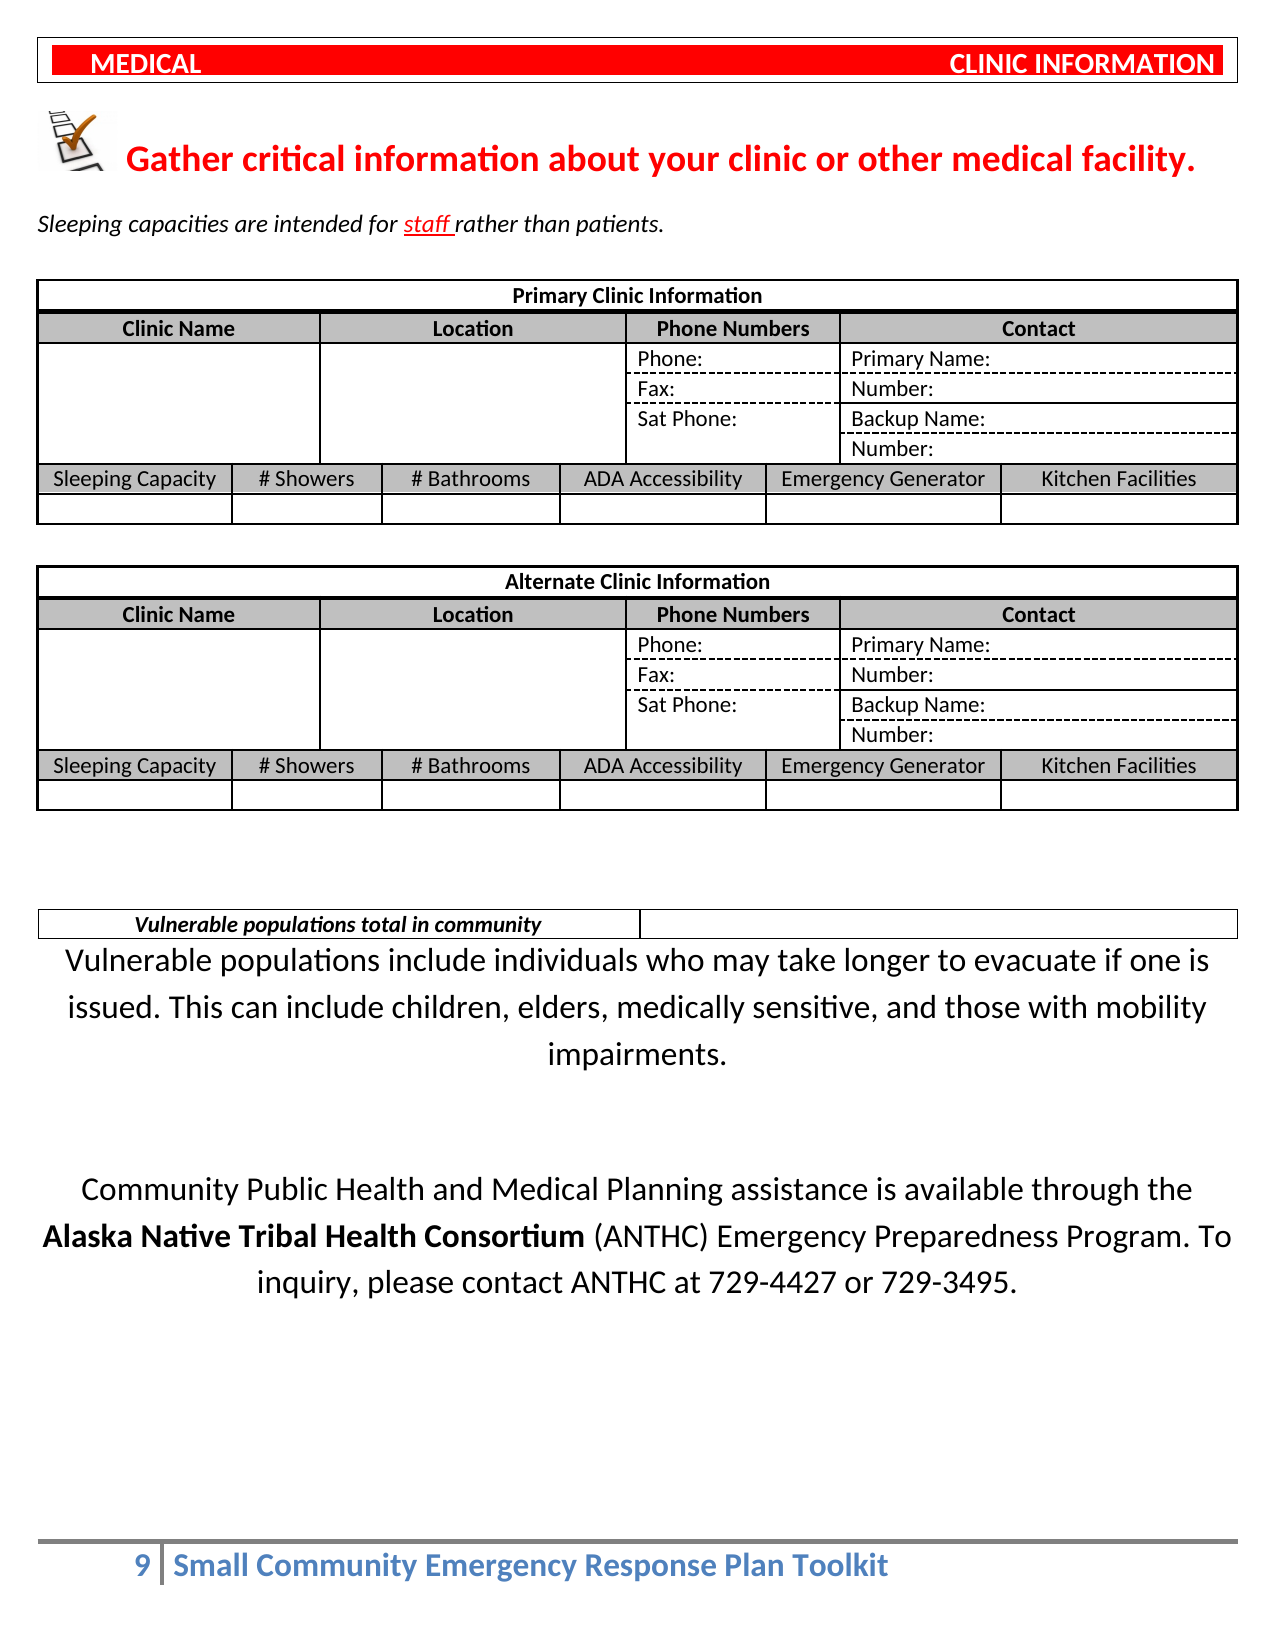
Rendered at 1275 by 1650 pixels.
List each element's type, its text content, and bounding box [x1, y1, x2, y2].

table_cell Primary Name: [841, 344, 1236, 372]
table_cell Primary Name: [841, 630, 1236, 658]
table_cell Clinic Name [39, 600, 319, 628]
table_cell # Showers [233, 465, 381, 492]
table_cell Fax: [627, 658, 839, 688]
table_cell Fax: [627, 372, 839, 402]
table_cell Backup Name: [841, 691, 1236, 718]
table_cell Clinic Name [39, 314, 319, 342]
table_cell Sleeping Capacity [39, 465, 231, 492]
table_cell [233, 495, 381, 523]
text Vulnerable populations include individuals who may take longer to evacuate if one is issued. This can include children, elders, medically sensitive, and those with mobility impairments. [37, 939, 1237, 1073]
table_cell Sat Phone: [627, 402, 839, 462]
table_cell [233, 781, 381, 809]
text Gather critical information about your clinic or other medical facility. [37, 111, 1237, 180]
table_cell [321, 630, 625, 749]
table_cell [39, 630, 319, 749]
table_cell [561, 495, 765, 523]
text Community Public Health and Medical Planning assistance is available through the Alaska Native Tribal Health Consortium (ANTHC) Emergency Preparedness Program. To inquiry, please contact ANTHC at 729-4427 or 729-3495. [37, 1168, 1237, 1302]
table_cell [39, 495, 231, 523]
table_header Primary Clinic Information [39, 281, 1236, 309]
table_cell Kitchen Facilities [1002, 751, 1236, 779]
table_cell Contact [841, 600, 1236, 628]
table_header [641, 910, 1237, 938]
table_cell ADA Accessibility [561, 751, 765, 779]
table_cell Contact [841, 314, 1236, 342]
table_cell Emergency Generator [767, 751, 1000, 779]
table_cell [39, 781, 231, 809]
table_cell Location [321, 600, 625, 628]
table_cell Sleeping Capacity [39, 751, 231, 779]
table_cell # Bathrooms [383, 751, 559, 779]
table_cell [383, 781, 559, 809]
table_cell ADA Accessibility [561, 465, 765, 492]
table_cell Number: [841, 658, 1236, 688]
table_cell [383, 495, 559, 523]
table_cell Kitchen Facilities [1002, 465, 1236, 492]
table_cell Location [321, 314, 625, 342]
table_cell [1002, 495, 1236, 523]
table_cell [561, 781, 765, 809]
picture [37, 111, 118, 171]
table_cell [39, 344, 319, 462]
table_cell Phone: [627, 630, 839, 658]
table_cell Number: [841, 719, 1236, 749]
text Sleeping capacities are intended for staff rather than patients. [37, 208, 1237, 239]
table_cell [767, 495, 1000, 523]
table_cell Phone Numbers [627, 314, 839, 342]
table_cell Phone: [627, 344, 839, 372]
table_cell Phone Numbers [627, 600, 839, 628]
table_cell [321, 344, 625, 462]
table_header Alternate Clinic Information [39, 568, 1236, 596]
table_cell # Bathrooms [383, 465, 559, 492]
table_cell Number: [841, 372, 1236, 402]
table_header Vulnerable populations total in community [39, 910, 639, 938]
table_cell # Showers [233, 751, 381, 779]
table_cell Number: [841, 432, 1236, 462]
table_cell Emergency Generator [767, 465, 1000, 492]
table_cell Sat Phone: [627, 689, 839, 749]
table_cell [767, 781, 1000, 809]
table_cell [1002, 781, 1236, 809]
table_cell Backup Name: [841, 404, 1236, 432]
